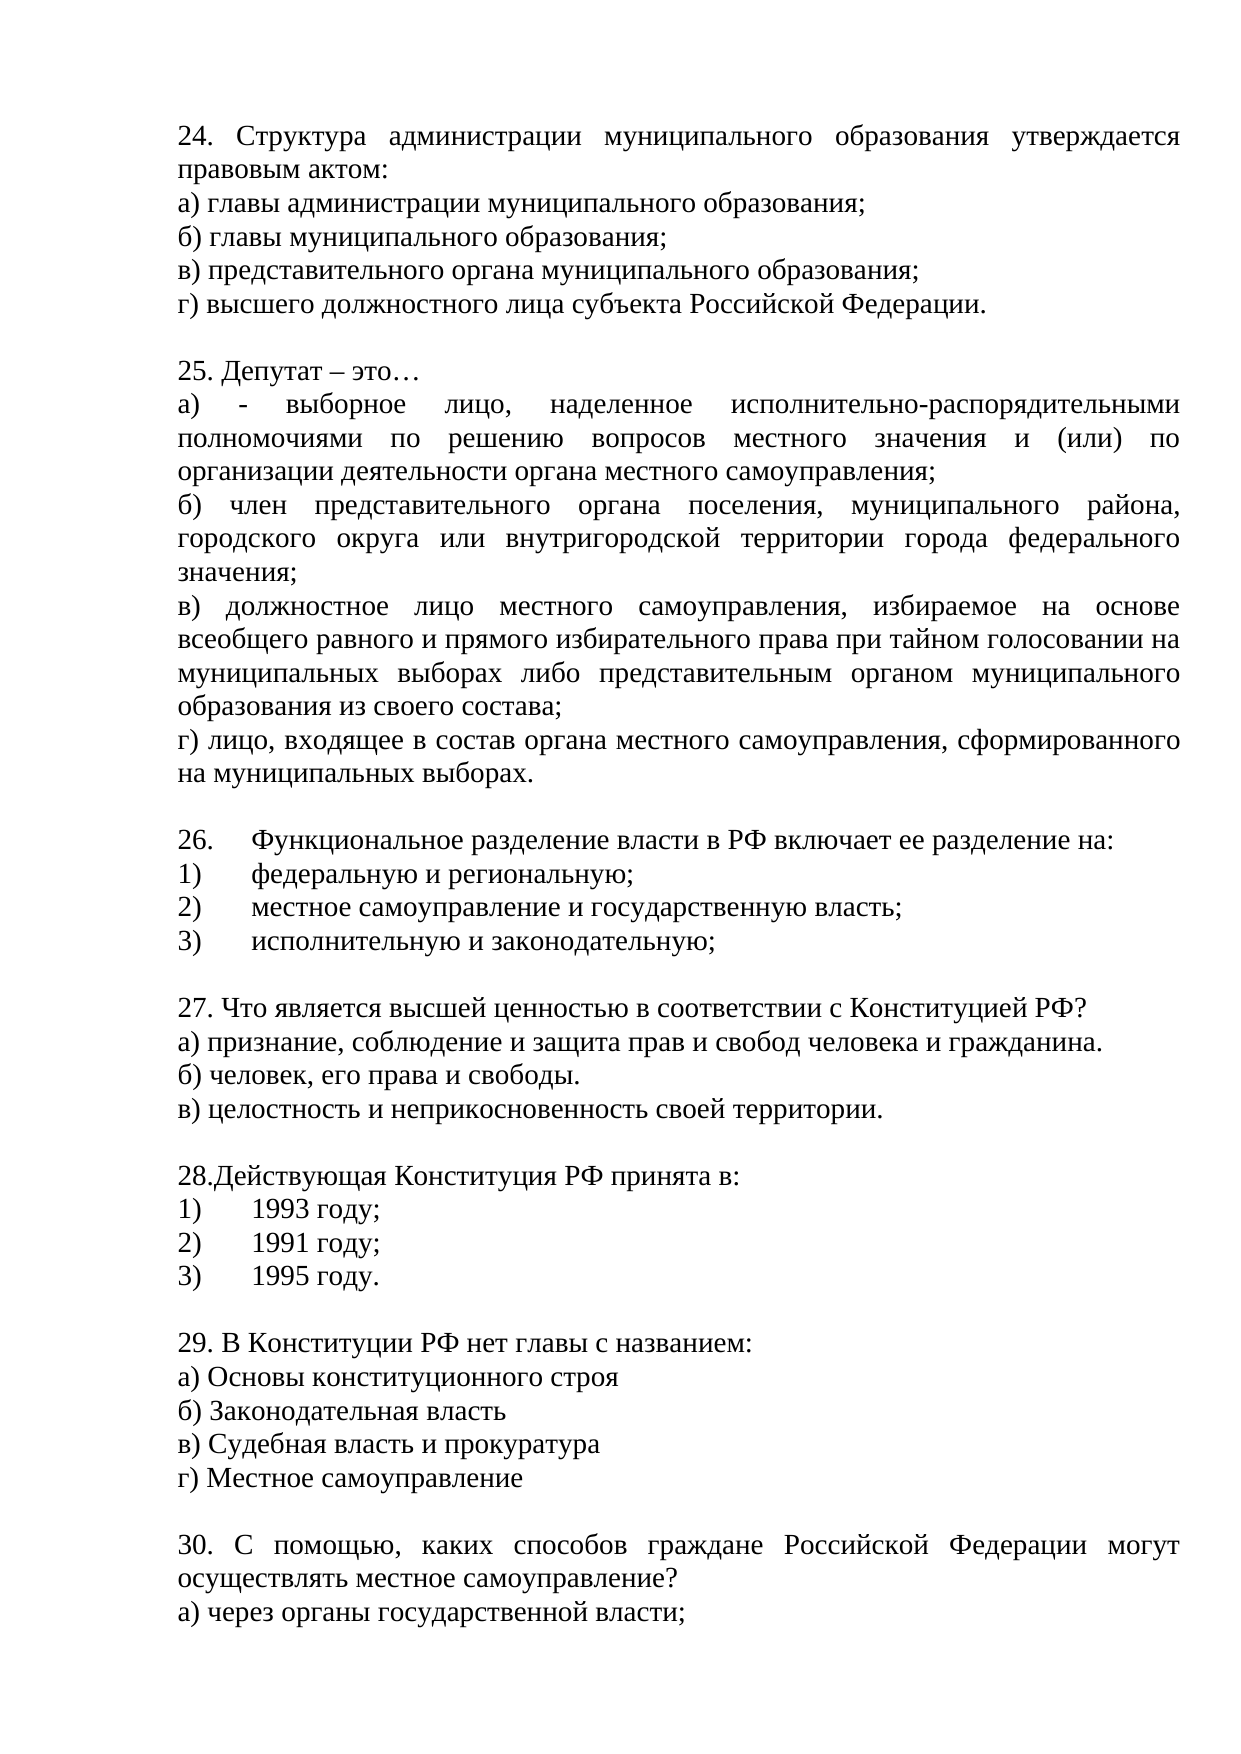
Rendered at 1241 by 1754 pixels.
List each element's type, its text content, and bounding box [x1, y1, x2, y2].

text 30. С помощью, каких способов граждане Российской Федерации могут осуществлять местное самоуправление? [177, 1527, 1181, 1594]
text в) представительного органа муниципального образования; [177, 252, 1181, 286]
text 1) федеральную и региональную; [177, 856, 1181, 889]
text б) член представительного органа поселения, муниципального района, городского округа или внутригородской территории города федерального значения; [177, 487, 1181, 588]
text 3) 1995 году. [177, 1258, 1181, 1292]
text 2) 1991 году; [177, 1225, 1181, 1258]
text в) Судебная власть и прокуратура [177, 1426, 1181, 1460]
text б) человек, его права и свободы. [177, 1057, 1181, 1091]
text б) главы муниципального образования; [177, 219, 1181, 252]
text 24. Структура администрации муниципального образования утверждается правовым актом: [177, 118, 1181, 185]
text 1) 1993 году; [177, 1191, 1181, 1225]
text в) должностное лицо местного самоуправления, избираемое на основе всеобщего равного и прямого избирательного права при тайном голосовании на муниципальных выборах либо представительным органом муниципального образования из своего состава; [177, 588, 1181, 722]
text г) высшего должностного лица субъекта Российской Федерации. [177, 286, 1181, 319]
text г) лицо, входящее в состав органа местного самоуправления, сформированного на муниципальных выборах. [177, 722, 1181, 789]
text а) Основы конституционного строя [177, 1359, 1181, 1393]
text 28.Действующая Конституция РФ принята в: [177, 1158, 1181, 1191]
text а) главы администрации муниципального образования; [177, 185, 1181, 219]
text 26. Функциональное разделение власти в РФ включает ее разделение на: [177, 822, 1181, 856]
text 29. В Конституции РФ нет главы с названием: [177, 1326, 1181, 1359]
text г) Местное самоуправление [177, 1460, 1181, 1493]
text б) Законодательная власть [177, 1393, 1181, 1426]
text а) признание, соблюдение и защита прав и свобод человека и гражданина. [177, 1024, 1181, 1057]
text 3) исполнительную и законодательную; [177, 923, 1181, 957]
text а) - выборное лицо, наделенное исполнительно-распорядительными полномочиями по решению вопросов местного значения и (или) по организации деятельности органа местного самоуправления; [177, 386, 1181, 487]
text в) целостность и неприкосновенность своей территории. [177, 1091, 1181, 1124]
text 25. Депутат – это… [177, 353, 1181, 386]
text 2) местное самоуправление и государственную власть; [177, 889, 1181, 923]
text 27. Что является высшей ценностью в соответствии с Конституцией РФ? [177, 990, 1181, 1024]
text а) через органы государственной власти; [177, 1594, 1181, 1627]
